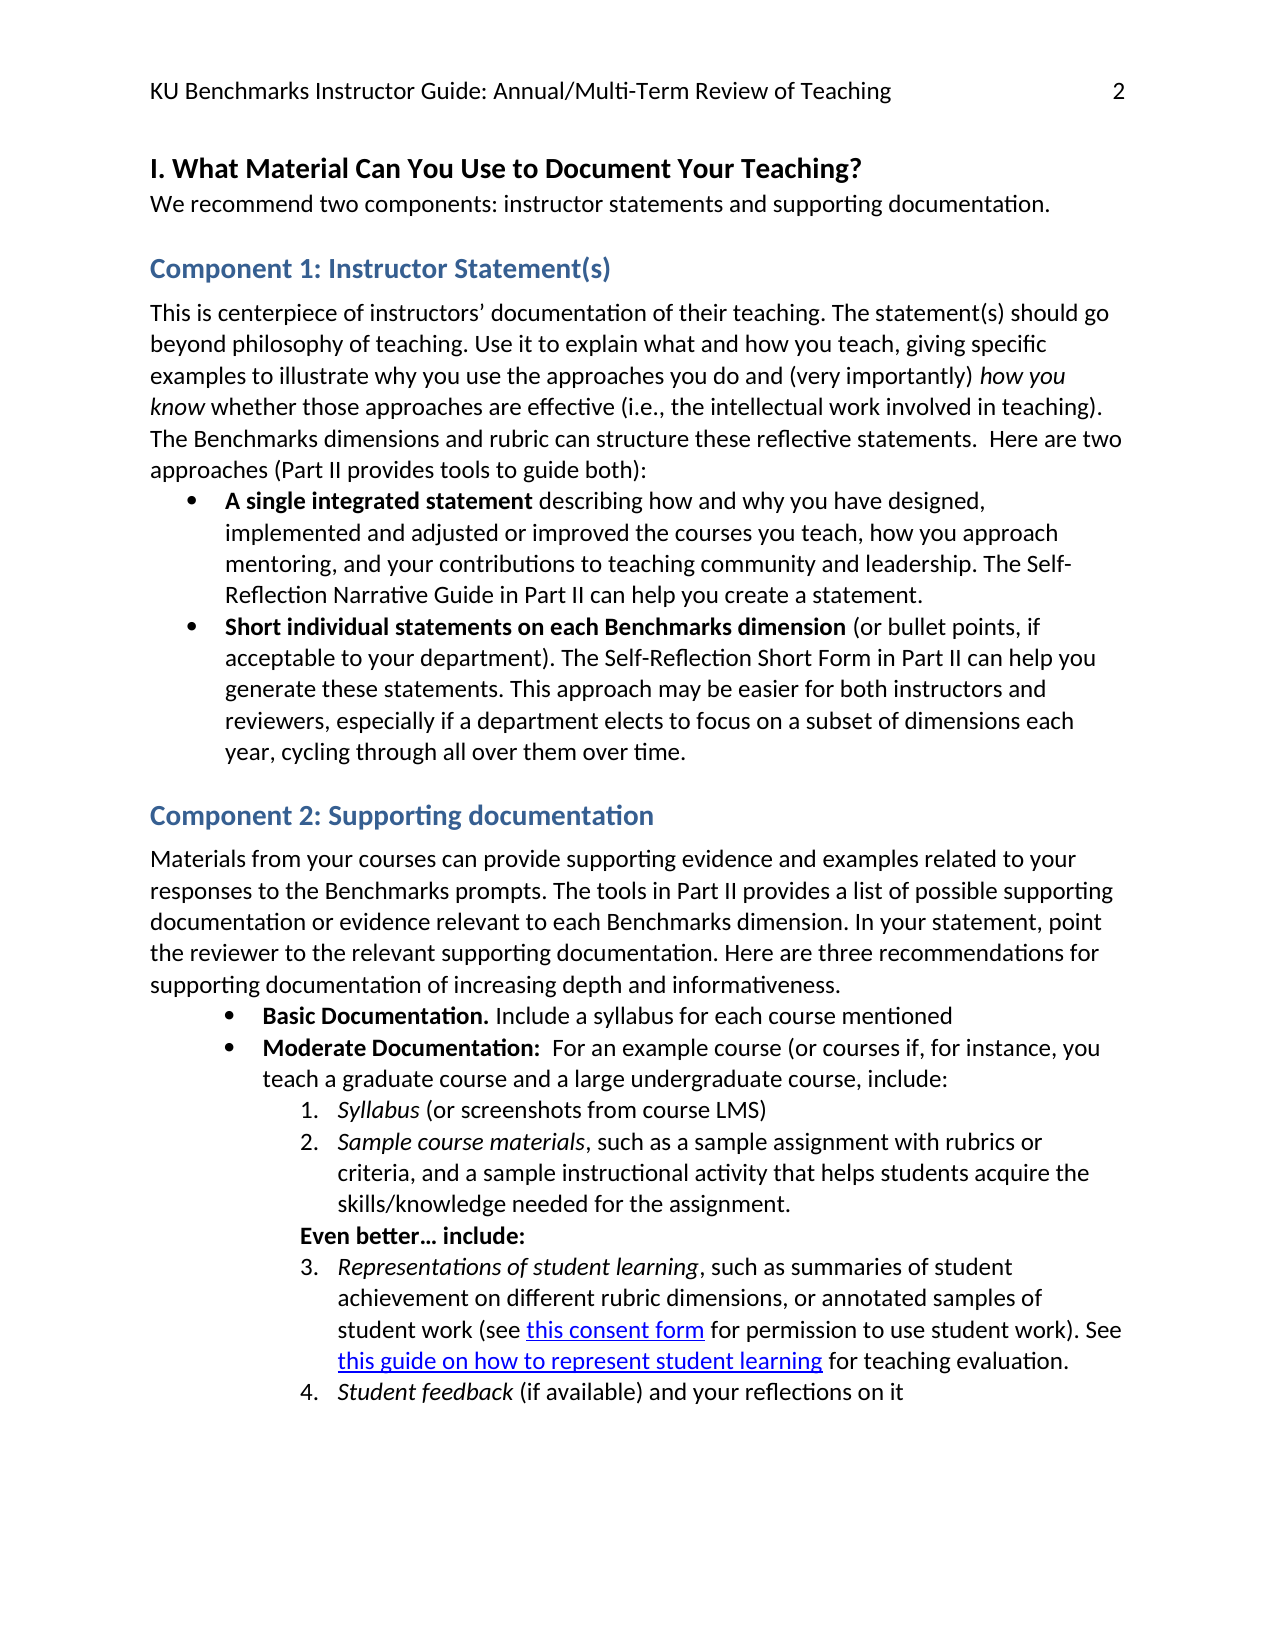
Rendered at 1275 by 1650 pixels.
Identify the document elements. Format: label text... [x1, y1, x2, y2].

list Moderate Documentation: For an example course (or courses if, for instance, you teach a graduate course and a large undergraduate course, include: [225, 1032, 1125, 1093]
text This is centerpiece of instructors’ documentation of their teaching. The statement(s) should go beyond philosophy of teaching. Use it to explain what and how you teach, giving specific examples to illustrate why you use the approaches you do and (very importantly) how you know whether those approaches are effective (i.e., the intellectual work involved in teaching). The Benchmarks dimensions and rubric can structure these reflective statements. Here are two approaches (Part II provides tools to guide both): [150, 297, 1125, 484]
list Short individual statements on each Benchmarks dimension (or bullet points, if acceptable to your department). The Self-Reflection Short Form in Part II can help you generate these statements. This approach may be easier for both instructors and reviewers, especially if a department elects to focus on a subset of dimensions each year, cycling through all over them over time. [187, 611, 1125, 767]
text Even better… include: [300, 1220, 1125, 1250]
list Sample course materials, such as a sample assignment with rubrics or criteria, and a sample instructional activity that helps students acquire the skills/knowledge needed for the assignment. [300, 1126, 1125, 1219]
subtitle I. What Material Can You Use to Document Your Teaching? [150, 150, 1125, 186]
list Basic Documentation. Include a syllabus for each course mentioned [225, 1000, 1125, 1031]
list Syllabus (or screenshots from course LMS) [300, 1094, 1125, 1125]
text We recommend two components: instructor statements and supporting documentation. [150, 188, 1125, 219]
list Representations of student learning, such as summaries of student achievement on different rubric dimensions, or annotated samples of student work (see this consent form for permission to use student work). See this guide on how to represent student learning for teaching evaluation. [300, 1251, 1125, 1376]
list Student feedback (if available) and your reflections on it [300, 1377, 1125, 1407]
list A single integrated statement describing how and why you have designed, implemented and adjusted or improved the courses you teach, how you approach mentoring, and your contributions to teaching community and leadership. The Self-Reflection Narrative Guide in Part II can help you create a statement. [187, 485, 1125, 610]
text Materials from your courses can provide supporting evidence and examples related to your responses to the Benchmarks prompts. The tools in Part II provides a list of possible supporting documentation or evidence relevant to each Benchmarks dimension. In your statement, point the reviewer to the relevant supporting documentation. Here are three recommendations for supporting documentation of increasing depth and informativeness. [150, 843, 1125, 999]
subtitle Component 2: Supporting documentation [150, 797, 1125, 832]
subtitle Component 1: Instructor Statement(s) [150, 251, 1125, 286]
